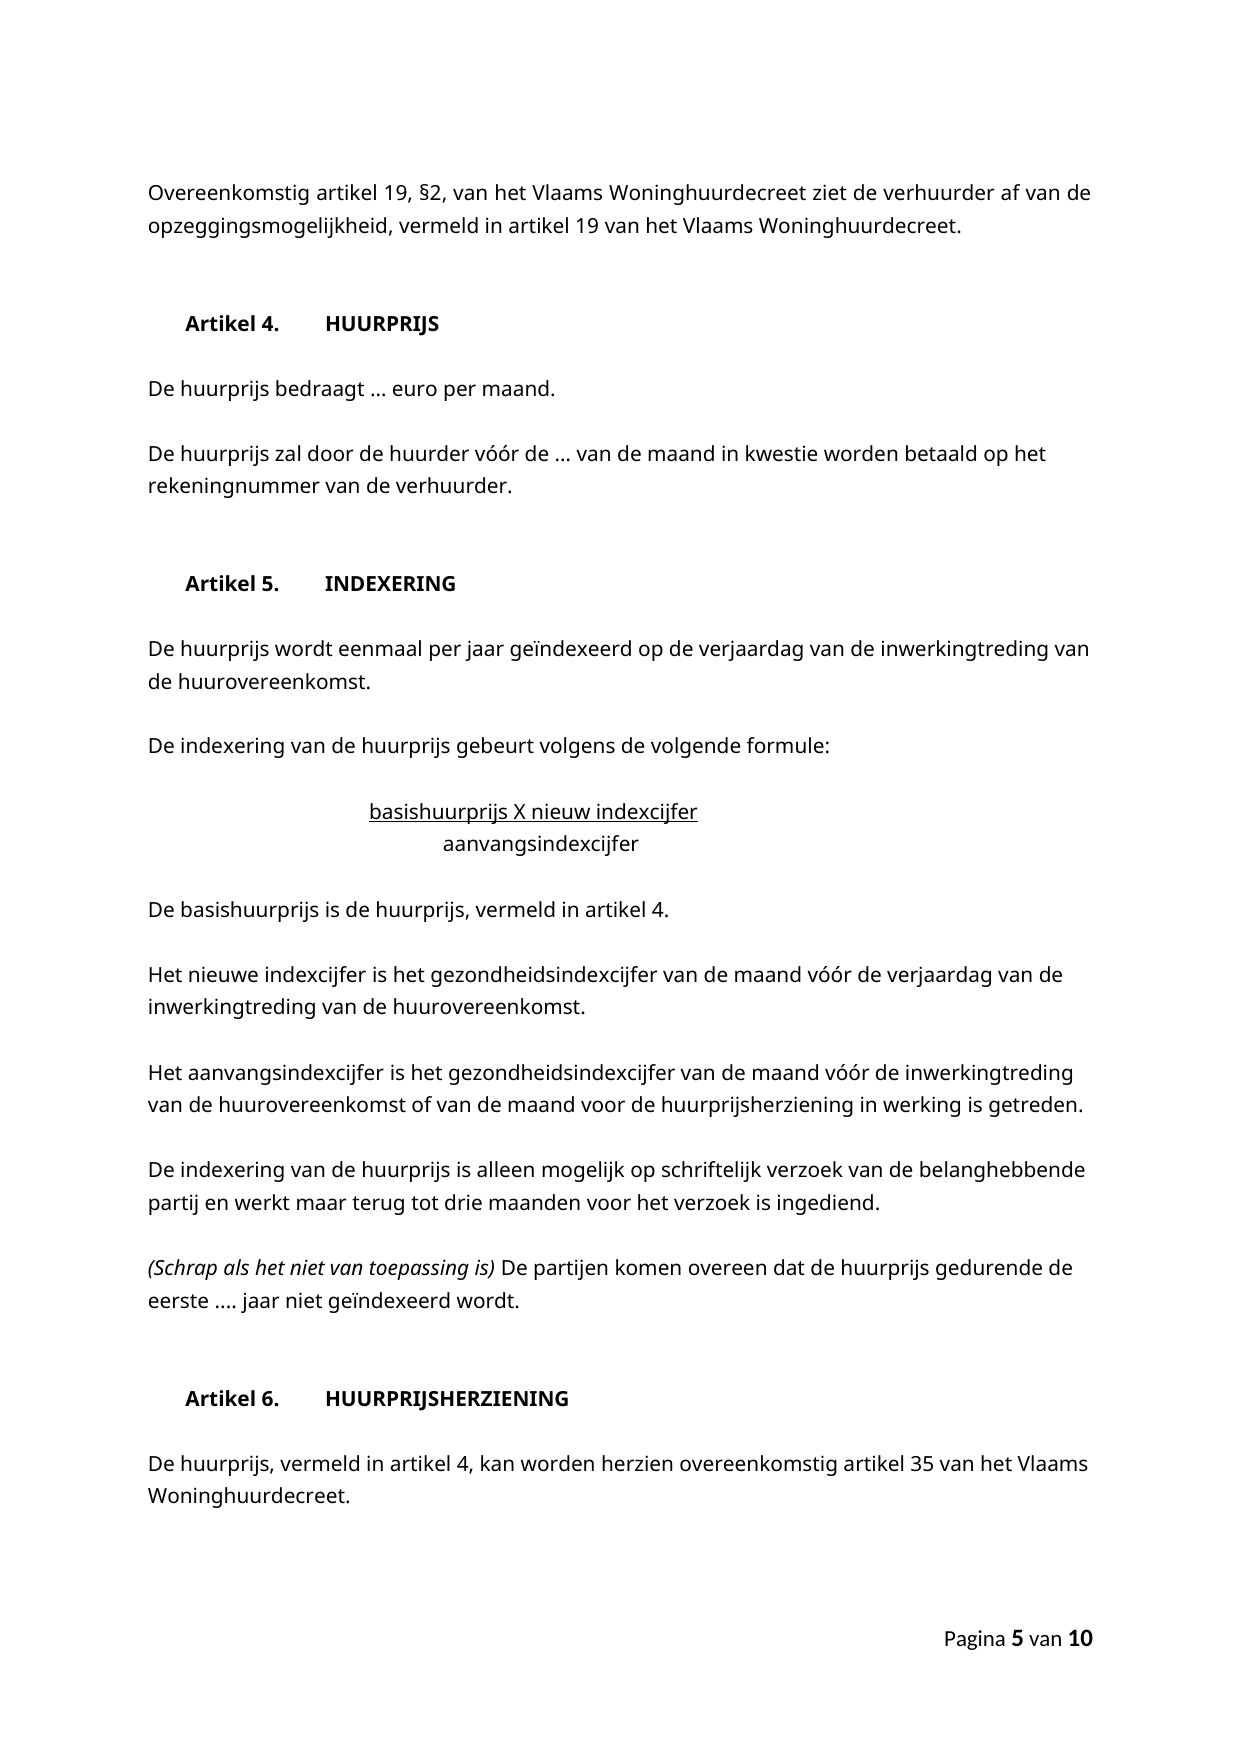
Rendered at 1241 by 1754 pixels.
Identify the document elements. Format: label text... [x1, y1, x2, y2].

text De huurprijs zal door de huurder vóór de … van de maand in kwestie worden betaald op het rekeningnummer van de verhuurder. [148, 439, 1093, 500]
text De indexering van de huurprijs gebeurt volgens de volgende formule: [148, 732, 1093, 760]
text basishuurprijs X nieuw indexcijfer [295, 797, 1093, 825]
list INDEXERING [185, 569, 1093, 598]
list HUURPRIJSHERZIENING [185, 1384, 1093, 1412]
text De indexering van de huurprijs is alleen mogelijk op schriftelijk verzoek van de belanghebbende partij en werkt maar terug tot drie maanden voor het verzoek is ingediend. [148, 1156, 1093, 1217]
text De huurprijs bedraagt … euro per maand. [148, 374, 1093, 402]
text Het nieuwe indexcijfer is het gezondheidsindexcijfer van de maand vóór de verjaardag van de inwerkingtreding van de huurovereenkomst. [148, 960, 1093, 1021]
text aanvangsindexcijfer [369, 829, 1093, 858]
text Het aanvangsindexcijfer is het gezondheidsindexcijfer van de maand vóór de inwerkingtreding van de huurovereenkomst of van de maand voor de huurprijsherziening in werking is getreden. [148, 1058, 1093, 1119]
text (Schrap als het niet van toepassing is) De partijen komen overeen dat de huurprijs gedurende de eerste .... jaar niet geïndexeerd wordt. [148, 1253, 1093, 1314]
text De huurprijs wordt eenmaal per jaar geïndexeerd op de verjaardag van de inwerkingtreding van de huurovereenkomst. [148, 634, 1093, 695]
list HUURPRIJS [185, 309, 1093, 337]
text De huurprijs, vermeld in artikel 4, kan worden herzien overeenkomstig artikel 35 van het Vlaams Woninghuurdecreet. [148, 1449, 1093, 1510]
text Overeenkomstig artikel 19, §2, van het Vlaams Woninghuurdecreet ziet de verhuurder af van de opzeggingsmogelijkheid, vermeld in artikel 19 van het Vlaams Woninghuurdecreet. [148, 178, 1093, 239]
text De basishuurprijs is de huurprijs, vermeld in artikel 4. [148, 895, 1093, 923]
